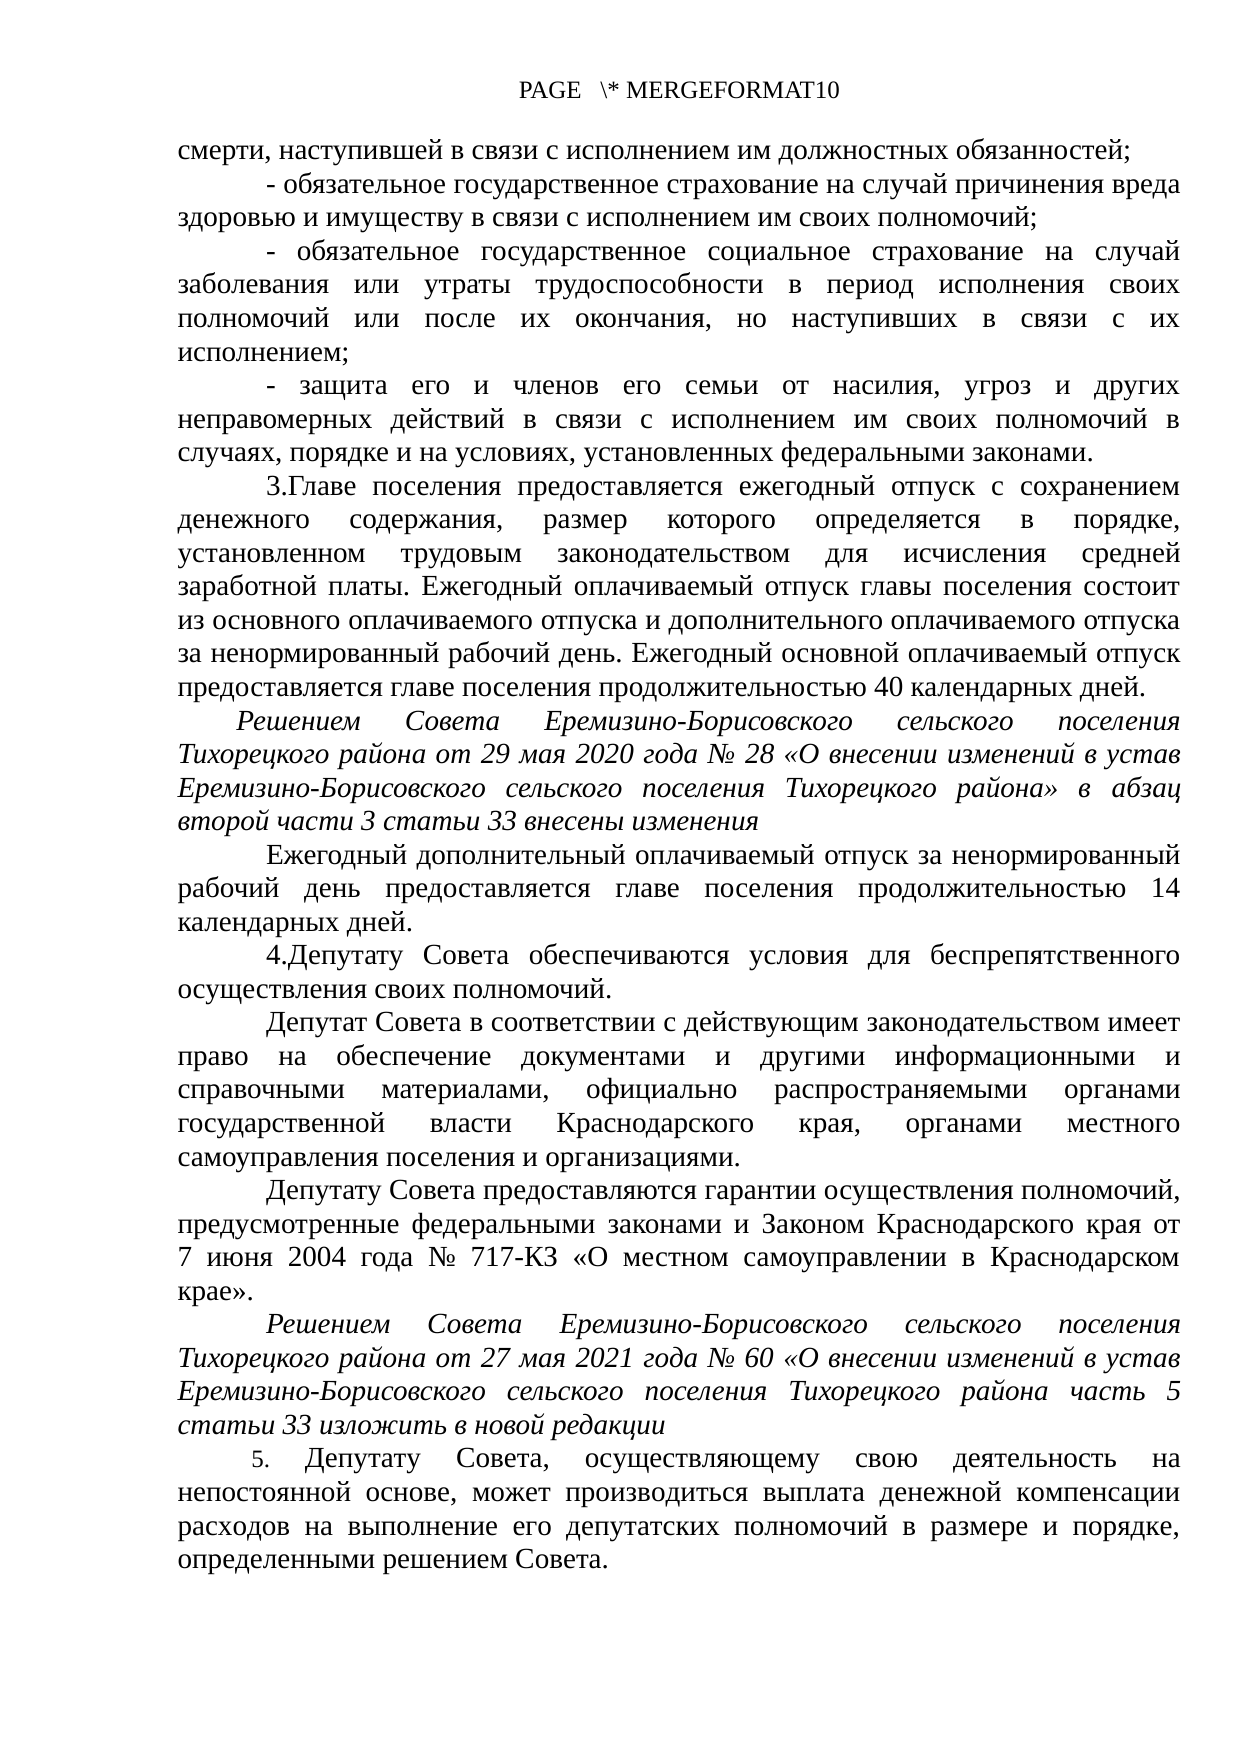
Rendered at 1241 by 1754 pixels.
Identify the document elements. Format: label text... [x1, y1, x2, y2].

subtitle - защита его и членов его семьи от насилия, угроз и других неправомерных действий в связи с исполнением им своих полномочий в случаях, порядке и на условиях, установленных федеральными законами. [177, 367, 1181, 468]
subtitle 4.Депутату Совета обеспечиваются условия для беспрепятственного осуществления своих полномочий. [177, 937, 1181, 1004]
subtitle Депутат Совета в соответствии с действующим законодательством имеет право на обеспечение документами и другими информационными и справочными материалами, официально распространяемыми органами государственной власти Краснодарского края, органами местного самоуправления поселения и организациями. [177, 1004, 1181, 1172]
text Решением Совета Еремизино-Борисовского сельского поселения Тихорецкого района от 27 мая 2021 года № 60 «О внесении изменений в устав Еремизино-Борисовского сельского поселения Тихорецкого района часть 5 статьи 33 изложить в новой редакции [177, 1306, 1181, 1441]
subtitle - обязательное государственное страхование на случай причинения вреда здоровью и имуществу в связи с исполнением им своих полномочий; [177, 166, 1181, 233]
text Решением Совета Еремизино-Борисовского сельского поселения Тихорецкого района от 29 мая 2020 года № 28 «О внесении изменений в устав Еремизино-Борисовского сельского поселения Тихорецкого района» в абзац второй части 3 статьи 33 внесены изменения [177, 703, 1181, 837]
text 5. Депутату Совета, осуществляющему свою деятельность на непостоянной основе, может производиться выплата денежной компенсации расходов на выполнение его депутатских полномочий в размере и порядке, определенными решением Совета. [177, 1441, 1181, 1575]
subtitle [177, 132, 1181, 166]
subtitle Депутату Совета предоставляются гарантии осуществления полномочий, предусмотренные федеральными законами и Законом Краснодарского края от 7 июня 2004 года № 717-КЗ «О местном самоуправлении в Краснодарском крае». [177, 1172, 1181, 1306]
subtitle - обязательное государственное социальное страхование на случай заболевания или утраты трудоспособности в период исполнения своих полномочий или после их окончания, но наступивших в связи с их исполнением; [177, 233, 1181, 367]
subtitle 3.Главе поселения предоставляется ежегодный отпуск с сохранением денежного содержания, размер которого определяется в порядке, установленном трудовым законодательством для исчисления средней заработной платы. Ежегодный оплачиваемый отпуск главы поселения состоит из основного оплачиваемого отпуска и дополнительного оплачиваемого отпуска за ненормированный рабочий день. Ежегодный основной оплачиваемый отпуск предоставляется главе поселения продолжительностью 40 календарных дней. [177, 468, 1181, 703]
subtitle Ежегодный дополнительный оплачиваемый отпуск за ненормированный рабочий день предоставляется главе поселения продолжительностью 14 календарных дней. [177, 837, 1181, 937]
